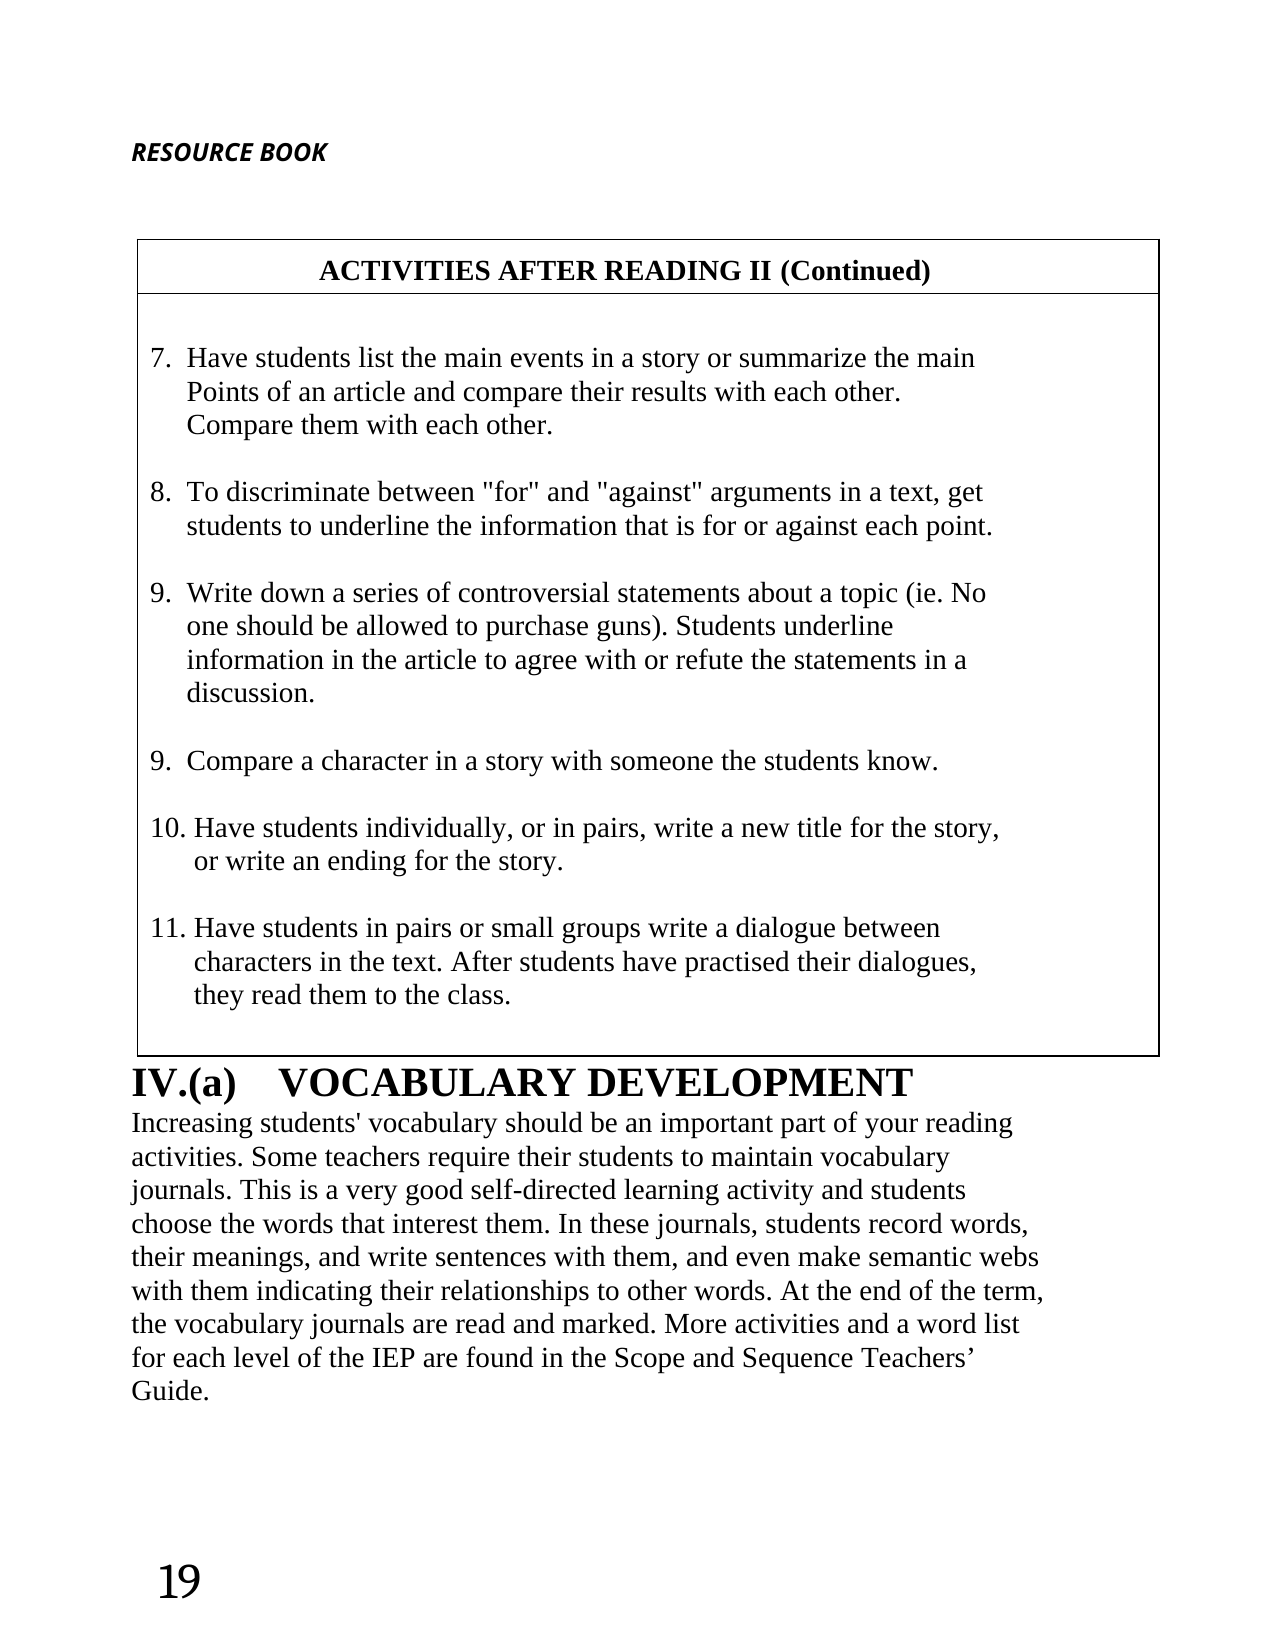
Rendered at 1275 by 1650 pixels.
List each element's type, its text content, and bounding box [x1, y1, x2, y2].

table_cell 7. Have students list the main events in a story or summarize the main Points of an article and compare their results with each other. Compare them with each other. 8. To discriminate between "for" and "against" arguments in a text, get students to underline the information that is for or against each point. 9. Write down a series of controversial statements about a topic (ie. No one should be allowed to purchase guns). Students underline information in the article to agree with or refute the statements in a discussion. 9. Compare a character in a story with someone the students know. 10. Have students individually, or in pairs, write a new title for the story, or write an ending for the story. 11. Have students in pairs or small groups write a dialogue between characters in the text. After students have practised their dialogues, they read them to the class. [138, 294, 1158, 1055]
text Increasing students' vocabulary should be an important part of your reading activities. Some teachers require their students to maintain vocabulary journals. This is a very good self-directed learning activity and students choose the words that interest them. In these journals, students record words, their meanings, and write sentences with them, and even make semantic webs with them indicating their relationships to other words. At the end of the term, the vocabulary journals are read and marked. More activities and a word list for each level of the IEP are found in the Scope and Sequence Teachers’ Guide. [131, 1105, 1050, 1407]
text IV.(a) VOCABULARY DEVELOPMENT [131, 194, 1050, 1105]
table_header ACTIVITIES AFTER READING II (Continued) [138, 240, 1158, 292]
